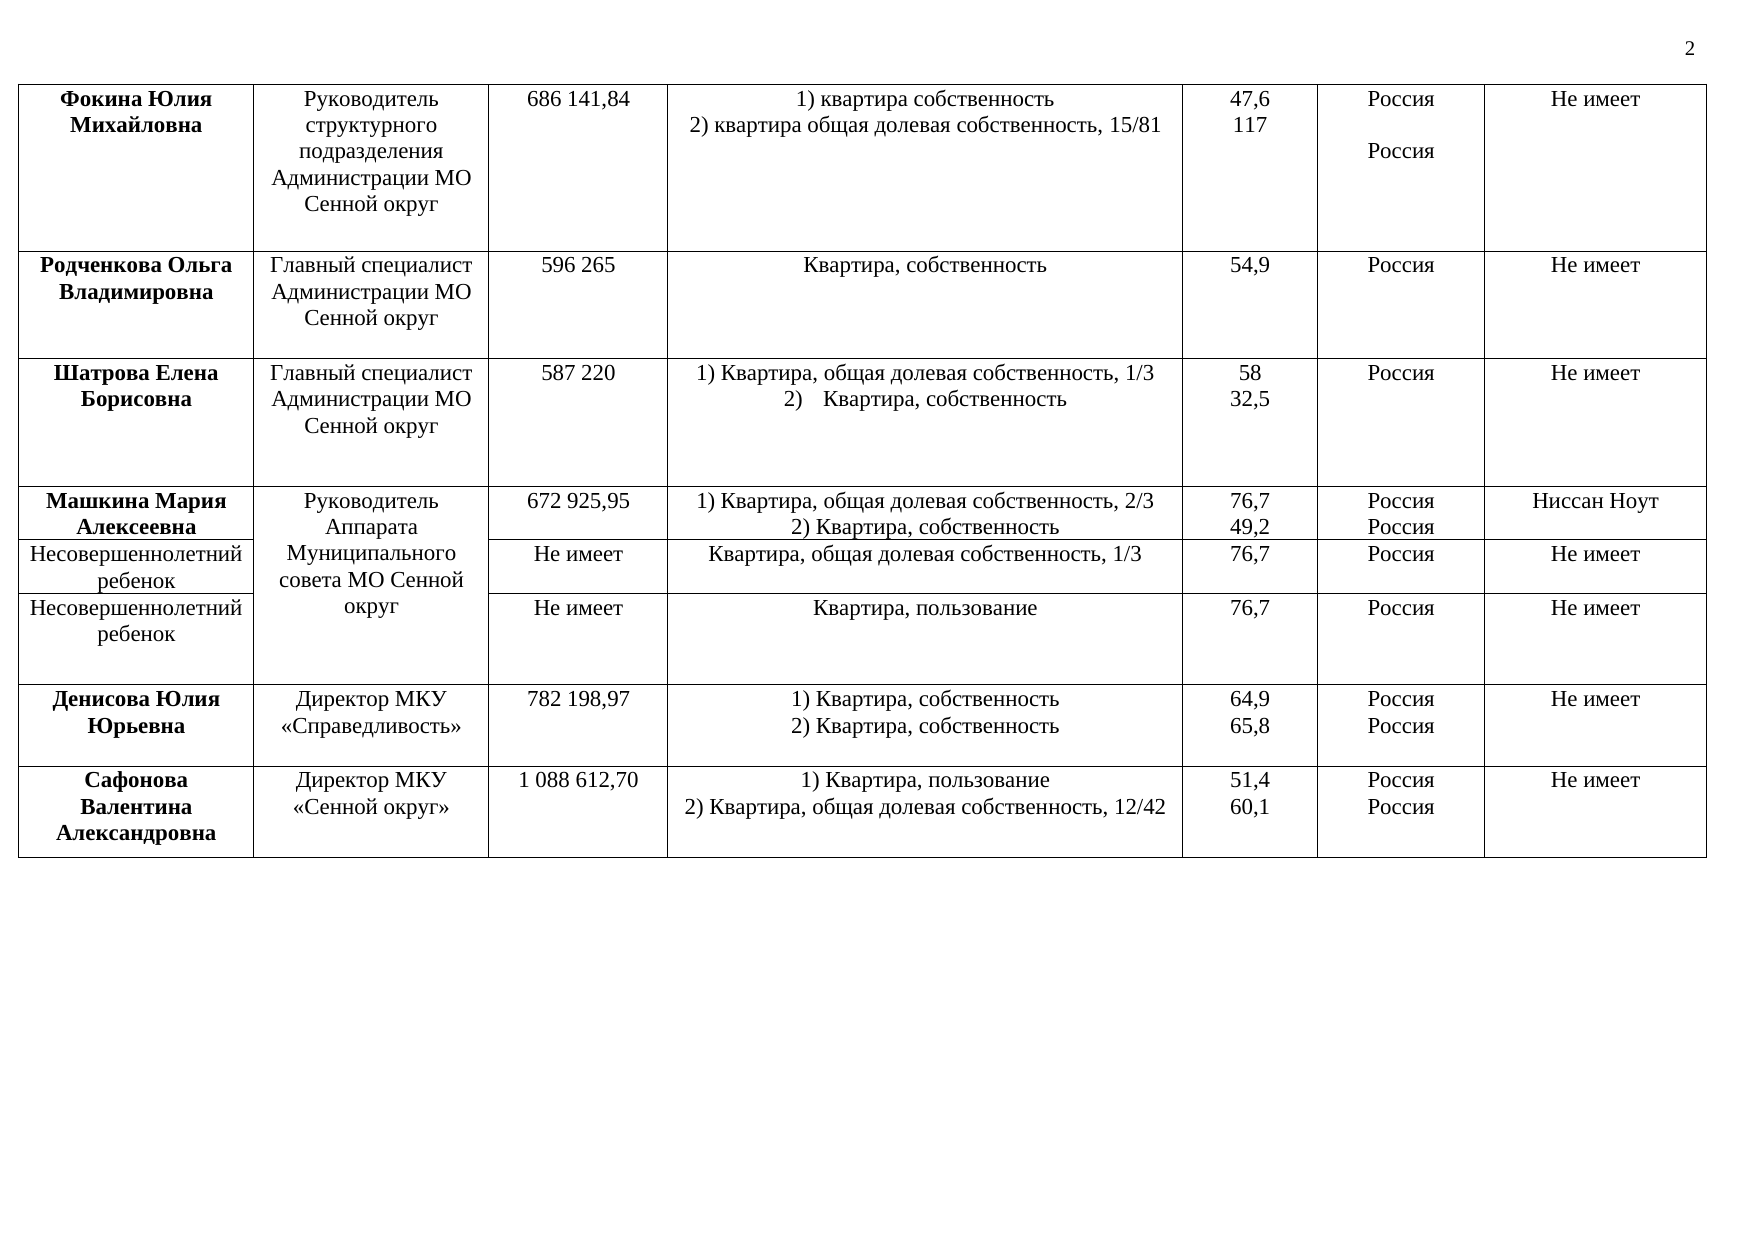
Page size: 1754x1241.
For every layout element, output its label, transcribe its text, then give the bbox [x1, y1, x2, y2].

table_cell Квартира, общая долевая собственность, 2/3 2) Квартира, собственность [668, 487, 1182, 539]
table_cell 782 198,97 [489, 685, 667, 766]
table_cell Квартира, пользование [668, 594, 1182, 684]
table_cell 1) Квартира, пользование 2) Квартира, общая долевая собственность, 12/42 [668, 767, 1182, 857]
table_cell Россия [1318, 594, 1484, 684]
table_cell 54,9 [1183, 252, 1317, 358]
table_cell Квартира, общая долевая собственность, 1/3 [668, 540, 1182, 593]
table_cell Несовершеннолетний ребенок [19, 594, 253, 684]
table_cell Ниссан Ноут [1485, 487, 1706, 539]
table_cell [254, 85, 488, 251]
table_cell 587 220 [489, 359, 667, 486]
table_cell Россия Россия [1318, 487, 1484, 539]
table_cell Главный специалист Администрации МО Сенной округ [254, 359, 488, 486]
table_cell 596 265 [489, 252, 667, 358]
table_cell Машкина Мария Алексеевна [19, 487, 253, 539]
table_cell Директор МКУ «Сенной округ» [254, 767, 488, 857]
table_cell 51,4 60,1 [1183, 767, 1317, 857]
table_cell Не имеет [1485, 594, 1706, 684]
table_cell Не имеет [1485, 767, 1706, 857]
table_cell Россия [1318, 540, 1484, 593]
table_cell Россия Россия [1318, 767, 1484, 857]
table_cell 76,7 [1183, 540, 1317, 593]
table_cell 686 141,84 [489, 85, 667, 251]
table_cell 64,9 65,8 [1183, 685, 1317, 766]
table_cell Несовершеннолетний ребенок [19, 540, 253, 593]
table_cell 58 32,5 [1183, 359, 1317, 486]
table_cell Не имеет [489, 594, 667, 684]
table_cell 1) Квартира, собственность 2) Квартира, собственность [668, 685, 1182, 766]
table_cell 76,7 [1183, 594, 1317, 684]
table_cell Сафонова Валентина Александровна [19, 767, 253, 857]
table_cell 47,6 117 [1183, 85, 1317, 251]
table_cell Не имеет [1485, 85, 1706, 251]
table_cell Руководитель Аппарата Муниципального совета МО Сенной округ [254, 487, 488, 684]
table_cell Россия [1318, 252, 1484, 358]
table_cell Не имеет [1485, 540, 1706, 593]
table_cell 1) квартира собственность 2) квартира общая долевая собственность, 15/81 [668, 85, 1182, 251]
table_cell Не имеет [1485, 359, 1706, 486]
table_cell Россия [1318, 359, 1484, 486]
table_cell Квартира, собственность [668, 252, 1182, 358]
table_cell Родченкова Ольга Владимировна [19, 252, 253, 358]
table_cell Денисова Юлия Юрьевна [19, 685, 253, 766]
table_cell Шатрова Елена Борисовна [19, 359, 253, 486]
table_cell Фокина Юлия Михайловна [19, 85, 253, 251]
table_cell 1) Квартира, общая долевая собственность, 1/3 Квартира, собственность [668, 359, 1182, 486]
table_cell Не имеет [1485, 252, 1706, 358]
table_cell 672 925,95 [489, 487, 667, 539]
table_cell 1 088 612,70 [489, 767, 667, 857]
table_cell Россия Россия [1318, 685, 1484, 766]
table_cell Главный специалист Администрации МО Сенной округ [254, 252, 488, 358]
table_cell Директор МКУ «Справедливость» [254, 685, 488, 766]
table_cell Не имеет [489, 540, 667, 593]
table_cell 76,7 49,2 [1183, 487, 1317, 539]
table_cell Россия Россия [1318, 85, 1484, 251]
table_cell Не имеет [1485, 685, 1706, 766]
